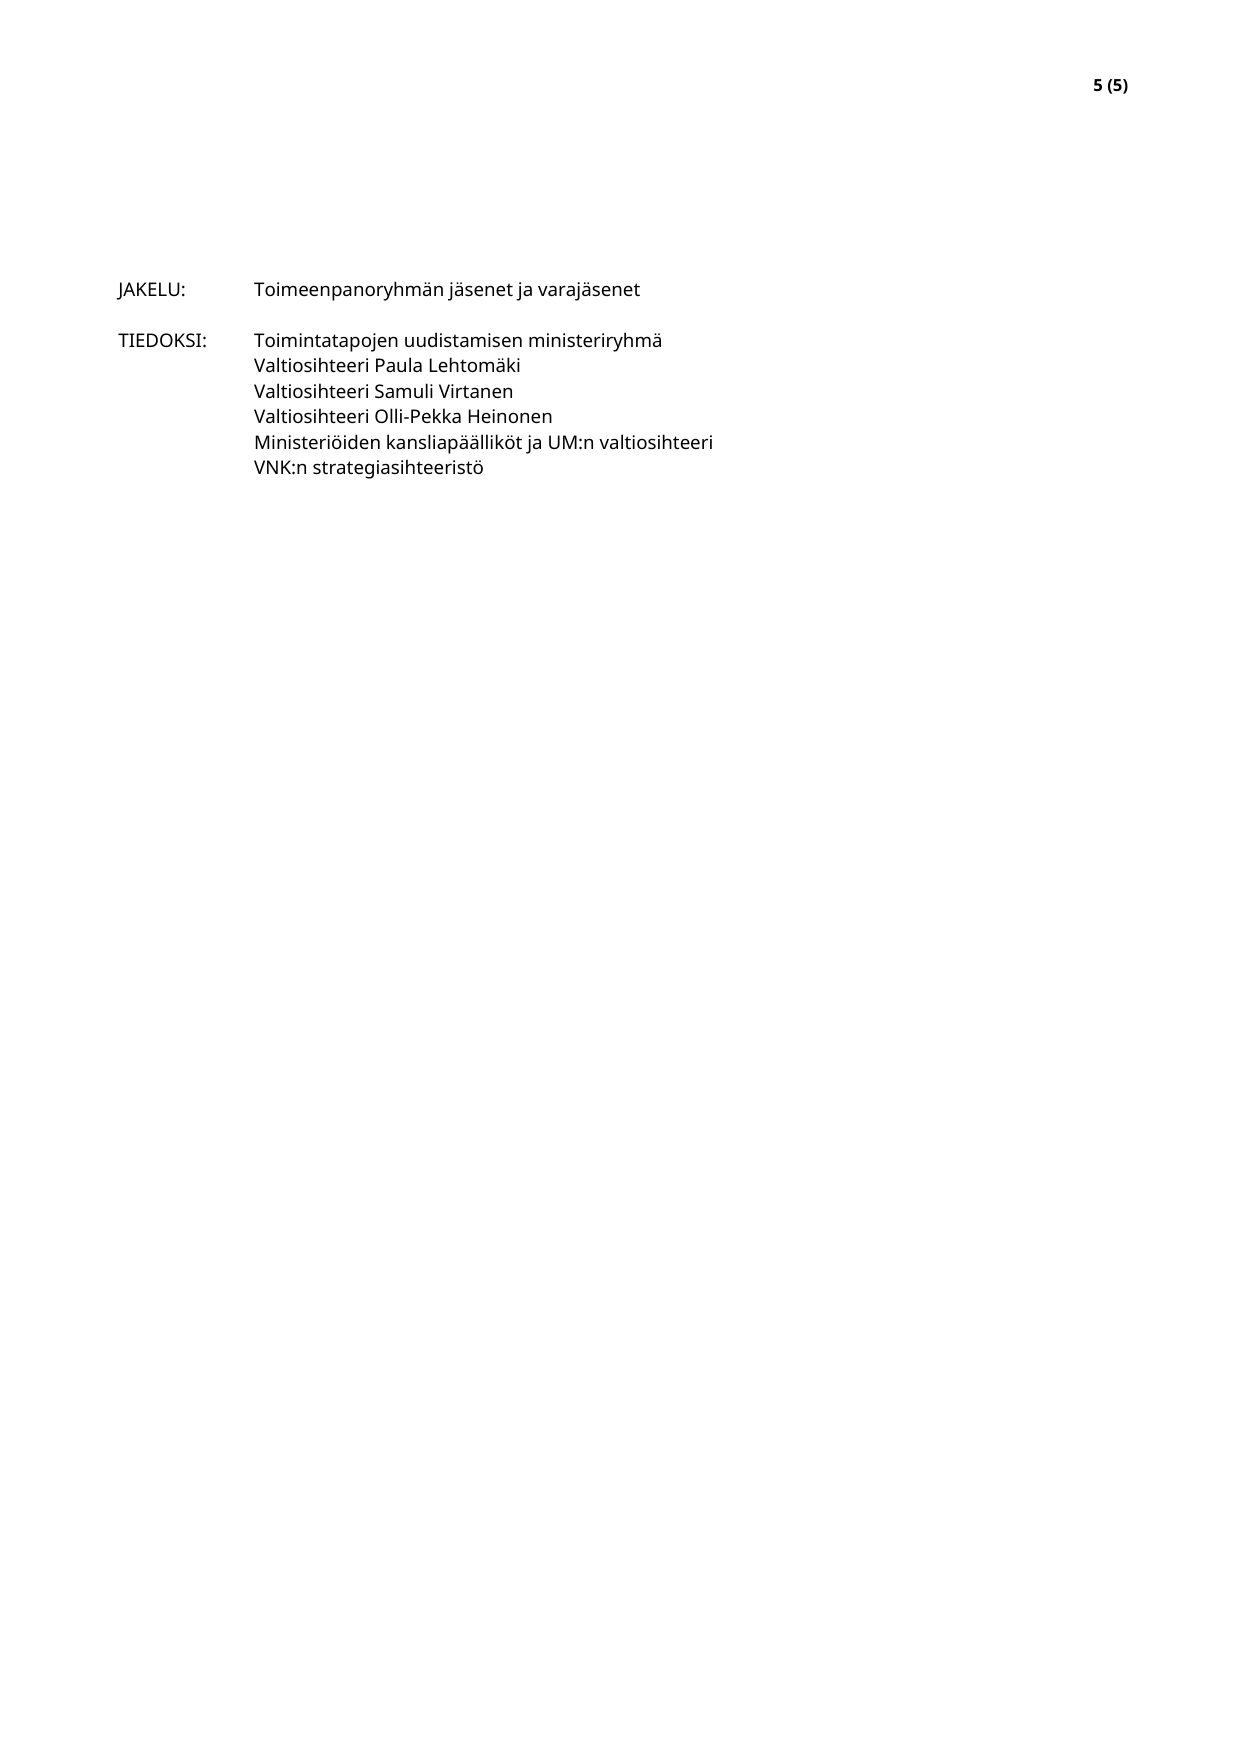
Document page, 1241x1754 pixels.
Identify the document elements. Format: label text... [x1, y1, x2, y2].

text JAKELU: Toimeenpanoryhmän jäsenet ja varajäsenet [118, 276, 1122, 302]
text Valtiosihteeri Samuli Virtanen [118, 378, 1122, 404]
text Ministeriöiden kansliapäälliköt ja UM:n valtiosihteeri [118, 429, 1122, 455]
text VNK:n strategiasihteeristö [118, 455, 1122, 480]
text TIEDOKSI: Toimintatapojen uudistamisen ministeriryhmä [118, 327, 1122, 353]
text Valtiosihteeri Olli-Pekka Heinonen [118, 404, 1122, 429]
text Valtiosihteeri Paula Lehtomäki [118, 353, 1122, 378]
